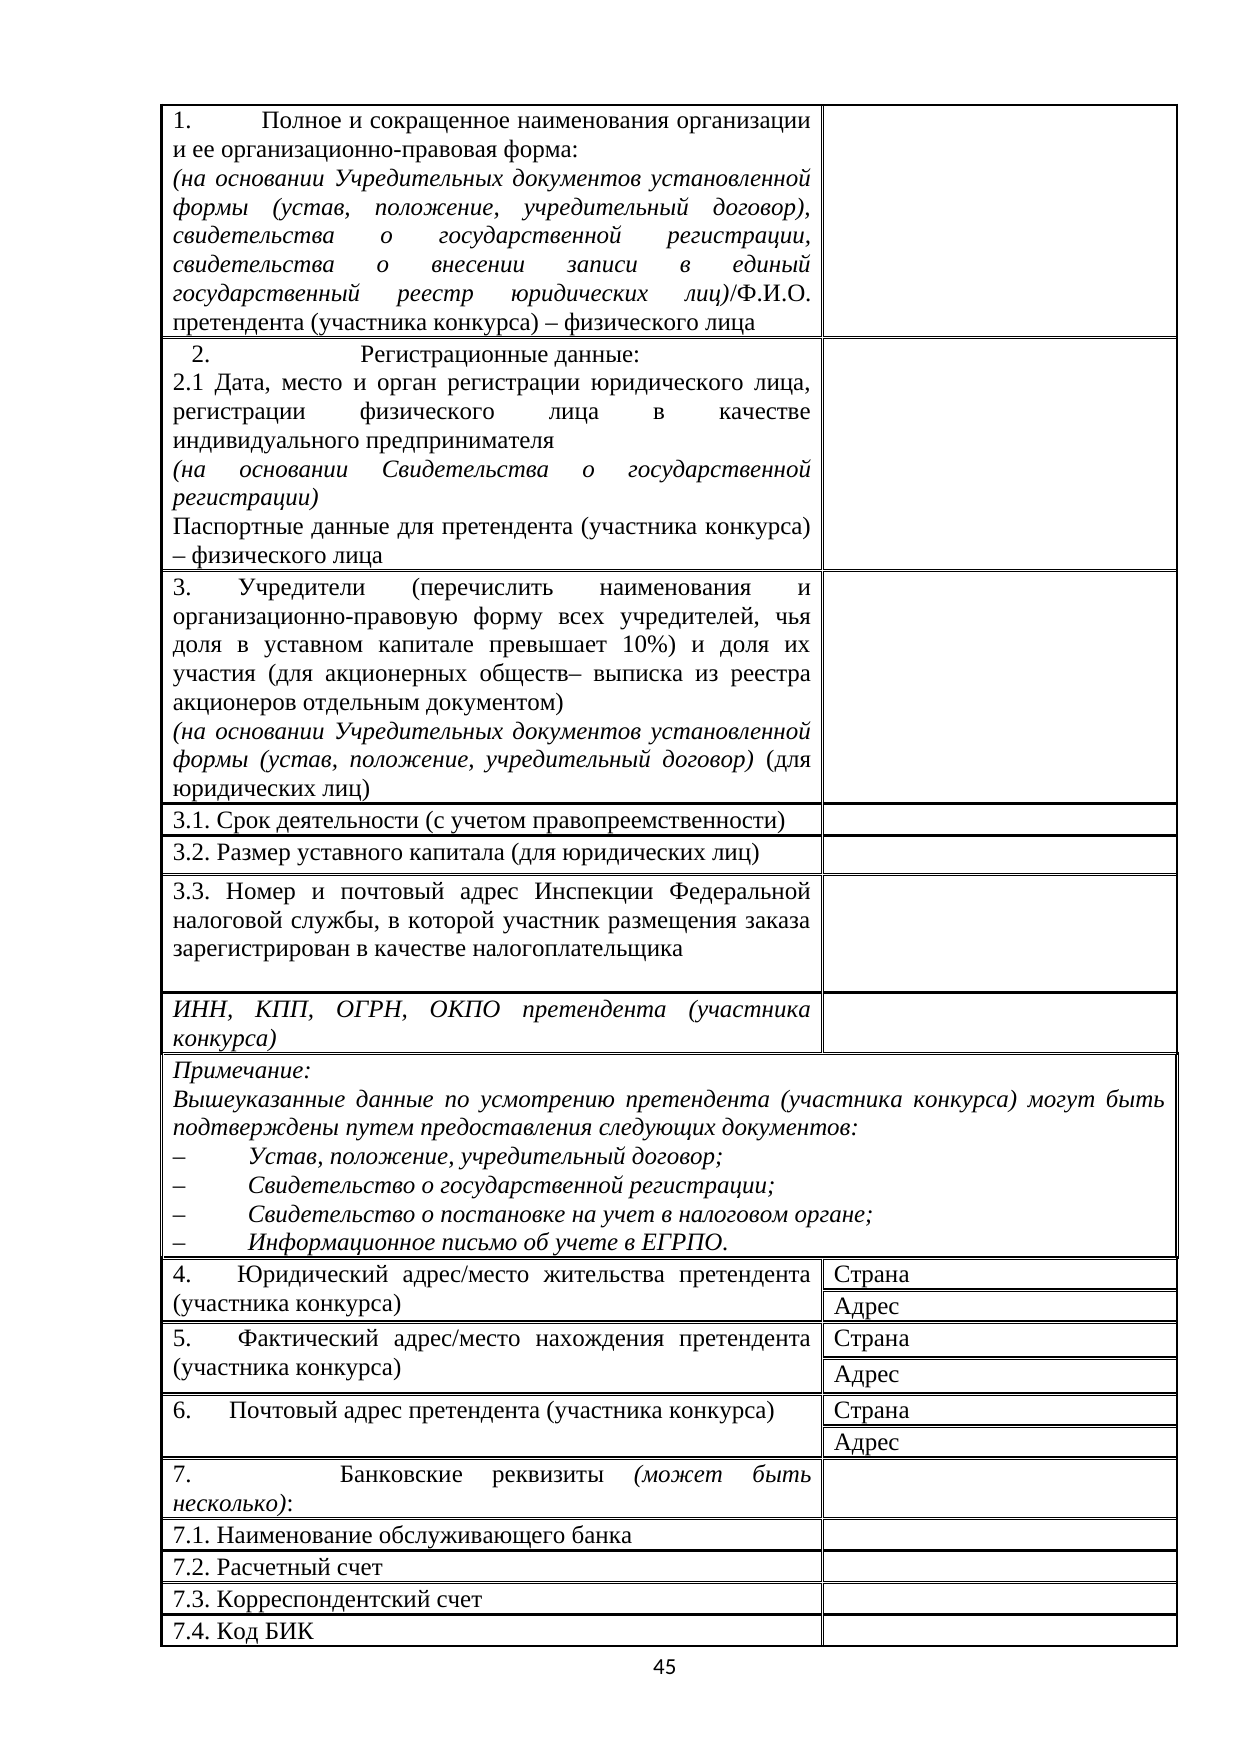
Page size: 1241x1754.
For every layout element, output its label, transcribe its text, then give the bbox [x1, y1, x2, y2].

table_cell 3. Учредители (перечислить наименования и организационно-правовую форму всех учредителей, чья доля в уставном капитале превышает 10%) и доля их участия (для акционерных обществ– выписка из реестра акционеров отдельным документом) (на основании Учредительных документов установленной формы (устав, положение, учредительный договор) (для юридических лиц) [163, 572, 821, 802]
table_cell 7.4. Код БИК [163, 1616, 821, 1645]
table_header [824, 106, 1176, 336]
table_cell [824, 1460, 1176, 1517]
table_cell 4. Юридический адрес/место жительства претендента (участника конкурса) [163, 1260, 821, 1320]
table_cell [824, 876, 1176, 991]
table_cell Адрес [824, 1428, 1176, 1456]
table_cell [824, 805, 1176, 834]
table_cell 3.2. Размер уставного капитала (для юридических лиц) [163, 837, 821, 873]
table_cell [824, 837, 1176, 873]
table_cell 2. Регистрационные данные: 2.1 Дата, место и орган регистрации юридического лица, регистрации физического лица в качестве индивидуального предпринимателя (на основании Свидетельства о государственной регистрации) Паспортные данные для претендента (участника конкурса) – физического лица [163, 339, 821, 569]
table_cell 7.3. Корреспондентский счет [163, 1584, 821, 1613]
table_cell Примечание: Вышеуказанные данные по усмотрению претендента (участника конкурса) могут быть подтверждены путем предоставления следующих документов: – Устав, положение, учредительный договор; – Свидетельство о государственной регистрации; – Свидетельство о постановке на учет в налоговом органе; – Информационное письмо об учете в ЕГРПО. [163, 1053, 1176, 1256]
table_cell Страна [824, 1396, 1176, 1424]
table_cell 3.1. Срок деятельности (с учетом правопреемственности) [163, 805, 821, 834]
table_cell 7. Банковские реквизиты (может быть несколько): [163, 1460, 821, 1517]
table_cell [824, 1616, 1176, 1645]
table_cell Страна [824, 1324, 1176, 1356]
table_cell 5. Фактический адрес/место нахождения претендента (участника конкурса) [163, 1324, 821, 1392]
table_cell 3.3. Номер и почтовый адрес Инспекции Федеральной налоговой службы, в которой участник размещения заказа зарегистрирован в качестве налогоплательщика [163, 876, 821, 991]
table_cell Адрес [824, 1292, 1176, 1320]
table_cell [824, 1520, 1176, 1549]
table_cell 7.2. Расчетный счет [163, 1552, 821, 1581]
table_cell [824, 1584, 1176, 1613]
table_cell [824, 1552, 1176, 1581]
table_cell [824, 994, 1176, 1052]
table_cell 7.1. Наименование обслуживающего банка [163, 1520, 821, 1549]
table_cell Страна [824, 1260, 1176, 1288]
table_cell ИНН, КПП, ОГРН, ОКПО претендента (участника конкурса) [163, 994, 821, 1052]
table_cell 6. Почтовый адрес претендента (участника конкурса) [163, 1396, 821, 1456]
table_cell [824, 339, 1176, 569]
table_cell [824, 572, 1176, 802]
table_cell Адрес [824, 1360, 1176, 1392]
table_header 1. Полное и сокращенное наименования организации и ее организационно-правовая форма: (на основании Учредительных документов установленной формы (устав, положение, учредительный договор), свидетельства о государственной регистрации, свидетельства о внесении записи в единый государственный реестр юридических лиц)/Ф.И.О. претендента (участника конкурса) – физического лица [163, 106, 821, 336]
